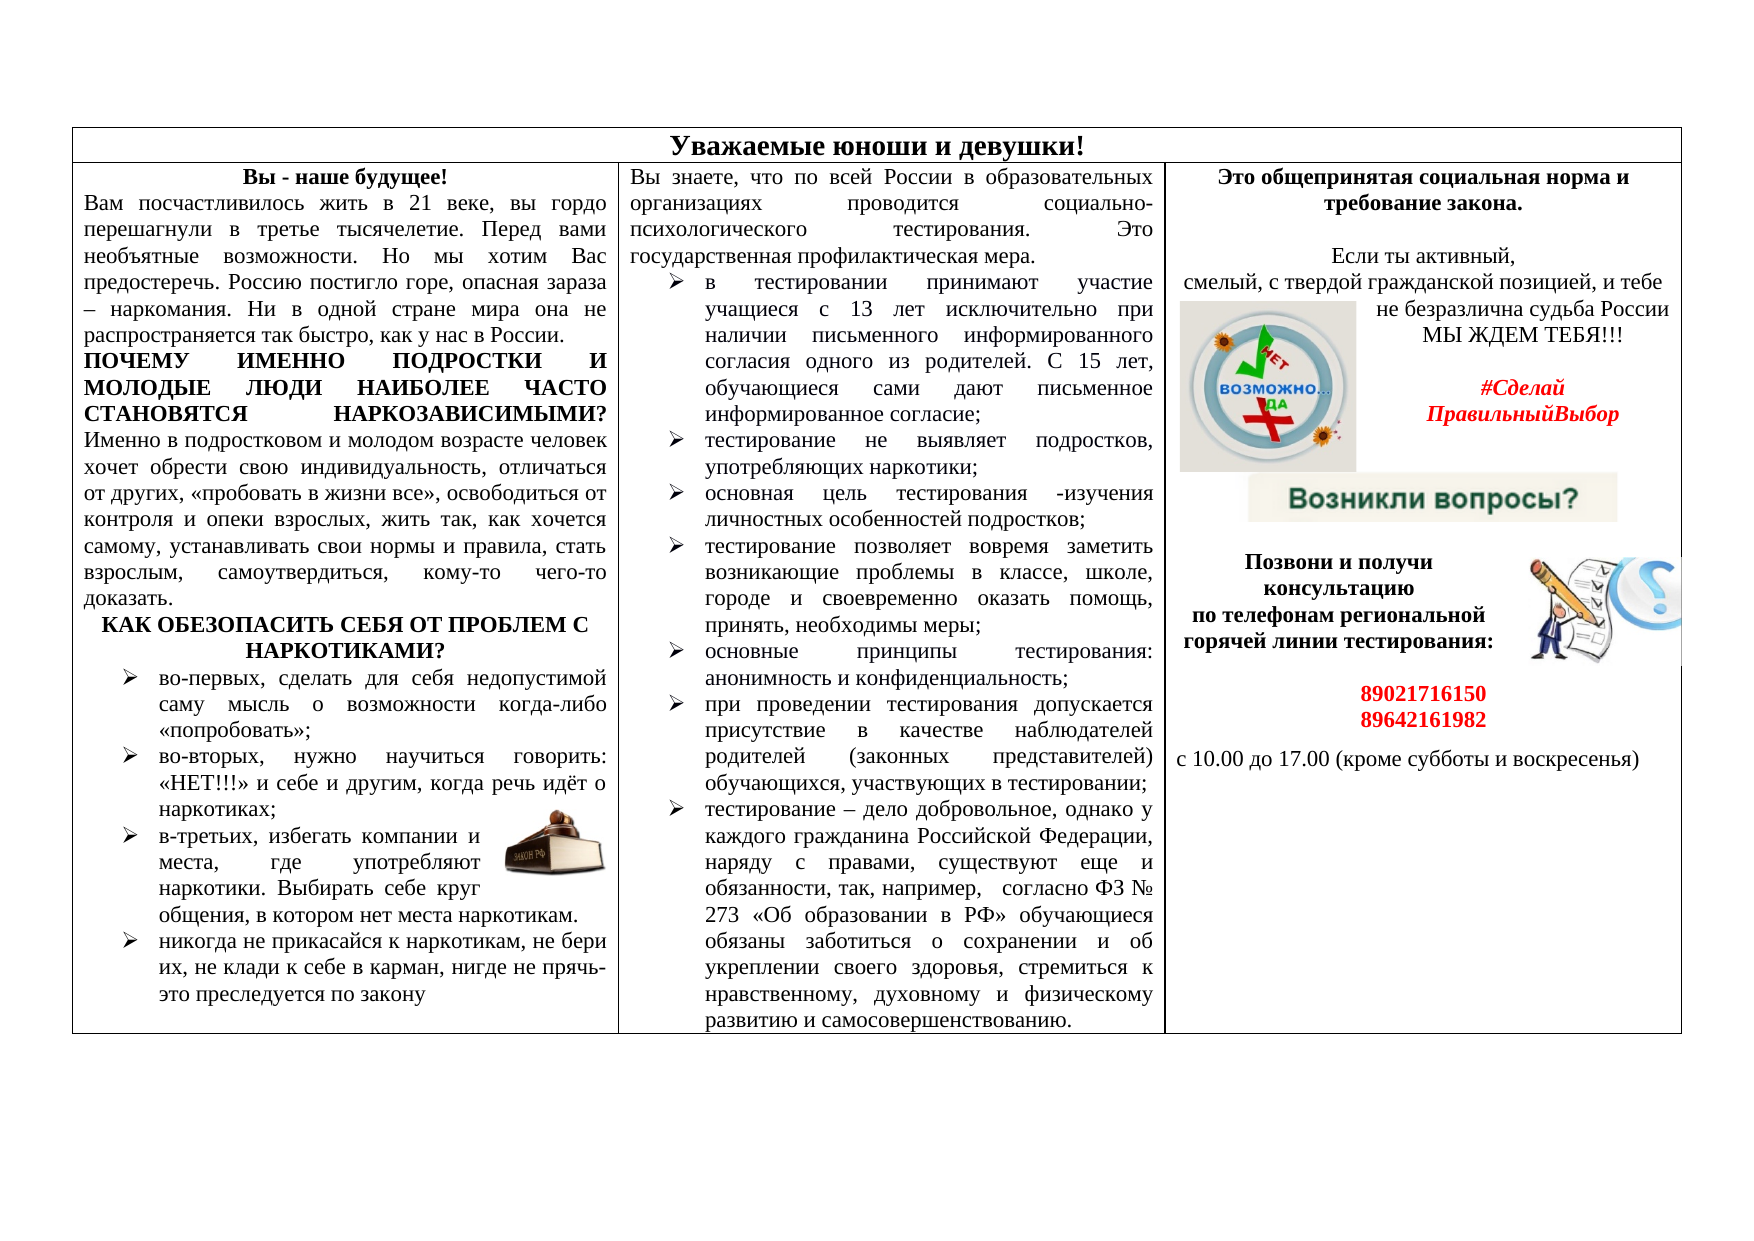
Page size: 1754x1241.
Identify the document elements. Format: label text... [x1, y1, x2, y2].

table_cell Это общепринятая социальная норма и требование закона. Если ты активный, смелый, с твердой гражданской позицией, и тебе не безразлична судьба России МЫ ЖДЕМ ТЕБЯ!!! #Сделай ПравильныйВыбор Позвони и получи консультацию по телефонам региональной горячей линии тестирования: 89021716150 89642161982 с 10.00 до 17.00 (кроме субботы и воскресенья) [1166, 163, 1681, 1032]
picture [499, 809, 608, 880]
table_cell Вы знаете, что по всей России в образовательных организациях проводится социально-психологического тестирования. Это государственная профилактическая мера. в тестировании принимают участие учащиеся с 13 лет исключительно при наличии письменного информированного согласия одного из родителей. С 15 лет, обучающиеся сами дают письменное информированное согласие; тестирование не выявляет подростков, употребляющих наркотики; основная цель тестирования -изучения личностных особенностей подростков; тестирование позволяет вовремя заметить возникающие проблемы в классе, школе, городе и своевременно оказать помощь, принять, необходимы меры; основные принципы тестирования: анонимность и конфиденциальность; при проведении тестирования допускается присутствие в качестве наблюдателей родителей (законных представителей) обучающихся, участвующих в тестировании; тестирование – дело добровольное, однако у каждого гражданина Российской Федерации, наряду с правами, существуют еще и обязанности, так, например, согласно ФЗ № 273 «Об образовании в РФ» обучающиеся обязаны заботиться о сохранении и об укреплении своего здоровья, стремиться к нравственному, духовному и физическому развитию и самосовершенствованию. [619, 163, 1164, 1032]
picture [1520, 557, 1682, 666]
table_cell Вы - наше будущее! Вам посчастливилось жить в 21 веке, вы гордо перешагнули в третье тысячелетие. Перед вами необъятные возможности. Но мы хотим Вас предостеречь. Россию постигло горе, опасная зараза – наркомания. Ни в одной стране мира она не распространяется так быстро, как у нас в России. ПОЧЕМУ ИМЕННО ПОДРОСТКИ И МОЛОДЫЕ ЛЮДИ НАИБОЛЕЕ ЧАСТО СТАНОВЯТСЯ НАРКОЗАВИСИМЫМИ? Именно в подростковом и молодом возрасте человек хочет обрести свою индивидуальность, отличаться от других, «пробовать в жизни все», освободиться от контроля и опеки взрослых, жить так, как хочется самому, устанавливать свои нормы и правила, стать взрослым, самоутвердиться, кому-то чего-то доказать. КАК ОБЕЗОПАСИТЬ СЕБЯ ОТ ПРОБЛЕМ С НАРКОТИКАМИ? во-первых, сделать для себя недопустимой саму мысль о возможности когда-либо «попробовать»; во-вторых, нужно научиться говорить: «НЕТ!!!» и себе и другим, когда речь идёт о наркотиках; в-третьих, избегать компании и места, где употребляют наркотики. Выбирать себе круг общения, в котором нет места наркотикам. никогда не прикасайся к наркотикам, не бери их, не клади к себе в карман, нигде не прячь-это преследуется по закону [73, 163, 618, 1032]
table_header Уважаемые юноши и девушки! [73, 128, 1681, 162]
picture [1179, 301, 1619, 522]
